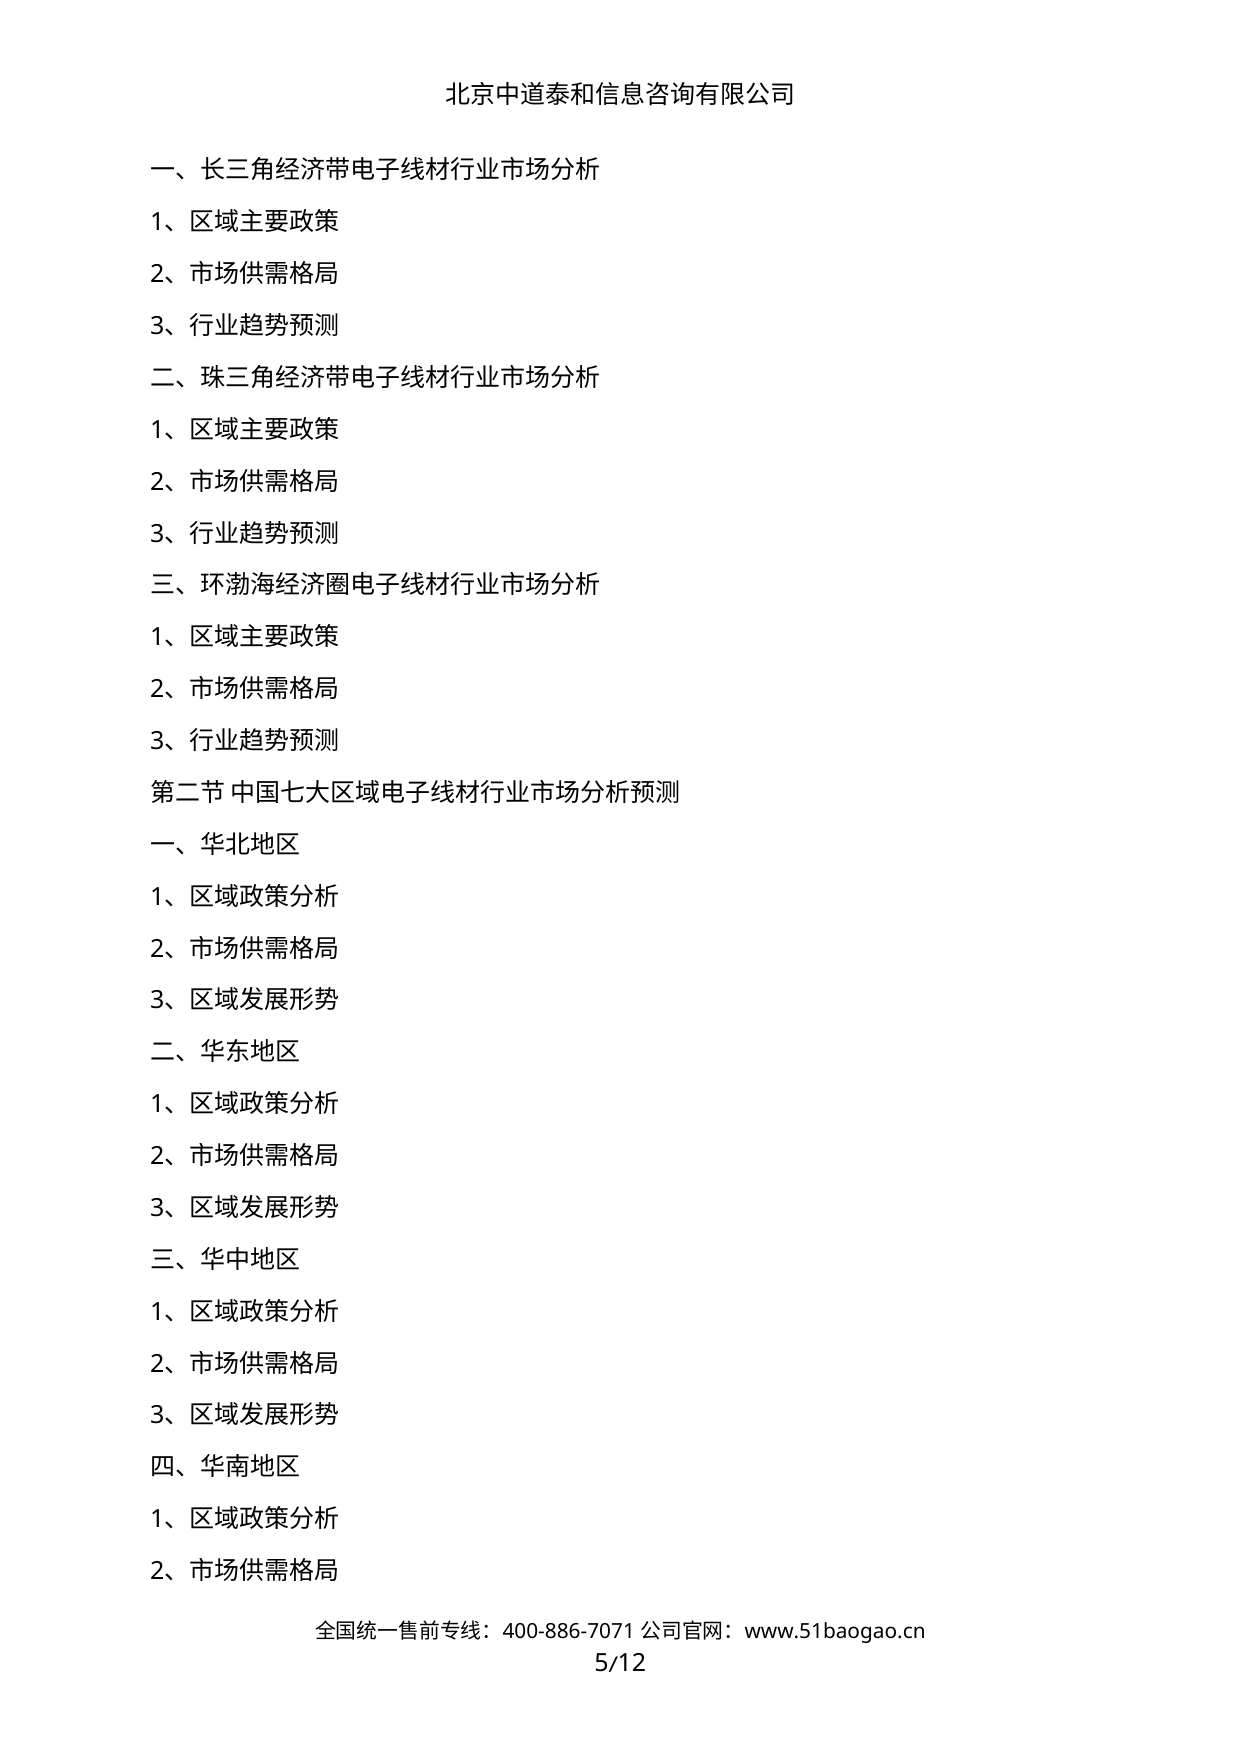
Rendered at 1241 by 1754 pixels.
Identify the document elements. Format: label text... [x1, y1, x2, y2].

text 3、区域发展形势 [150, 1395, 1090, 1431]
text 二、华东地区 [150, 1032, 1090, 1068]
text 2、市场供需格局 [150, 1136, 1090, 1172]
text 1、区域政策分析 [150, 1499, 1090, 1535]
text 第二节 中国七大区域电子线材行业市场分析预测 [150, 772, 1090, 809]
text 3、行业趋势预测 [150, 513, 1090, 549]
text 2、市场供需格局 [150, 669, 1090, 705]
text 三、华中地区 [150, 1239, 1090, 1276]
text 2、市场供需格局 [150, 928, 1090, 964]
text 1、区域主要政策 [150, 617, 1090, 653]
text 2、市场供需格局 [150, 1551, 1090, 1587]
text 三、环渤海经济圈电子线材行业市场分析 [150, 565, 1090, 601]
text 3、行业趋势预测 [150, 306, 1090, 342]
text 3、区域发展形势 [150, 980, 1090, 1016]
text 一、华北地区 [150, 824, 1090, 861]
text 2、市场供需格局 [150, 461, 1090, 497]
text 3、区域发展形势 [150, 1187, 1090, 1224]
text 1、区域政策分析 [150, 876, 1090, 912]
text 1、区域政策分析 [150, 1291, 1090, 1327]
text 四、华南地区 [150, 1447, 1090, 1483]
text 一、长三角经济带电子线材行业市场分析 [150, 150, 1090, 186]
text 2、市场供需格局 [150, 1343, 1090, 1379]
text 1、区域主要政策 [150, 202, 1090, 238]
text 3、行业趋势预测 [150, 721, 1090, 757]
text 1、区域主要政策 [150, 409, 1090, 446]
text 2、市场供需格局 [150, 254, 1090, 290]
text 二、珠三角经济带电子线材行业市场分析 [150, 357, 1090, 394]
text 1、区域政策分析 [150, 1084, 1090, 1120]
